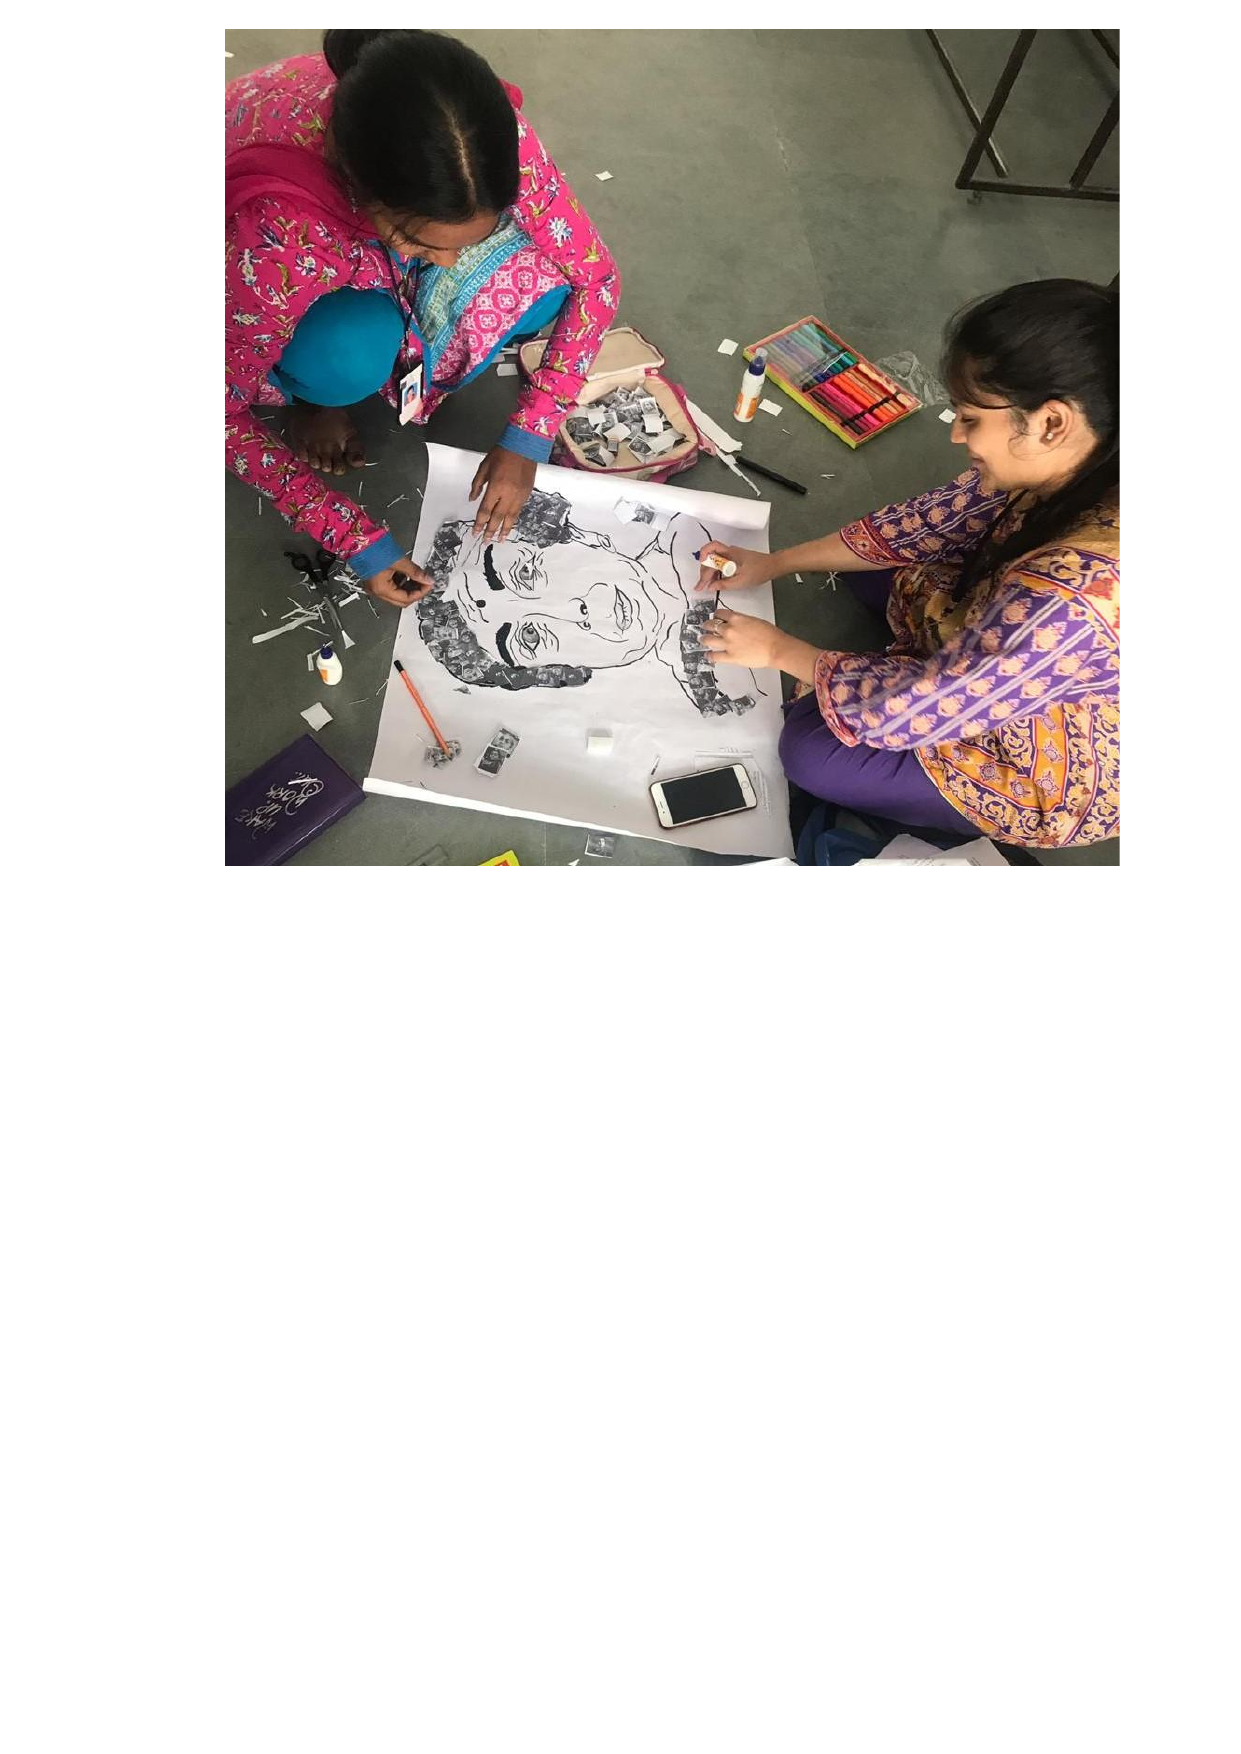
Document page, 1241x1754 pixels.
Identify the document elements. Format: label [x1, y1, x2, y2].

picture [225, 29, 1120, 866]
